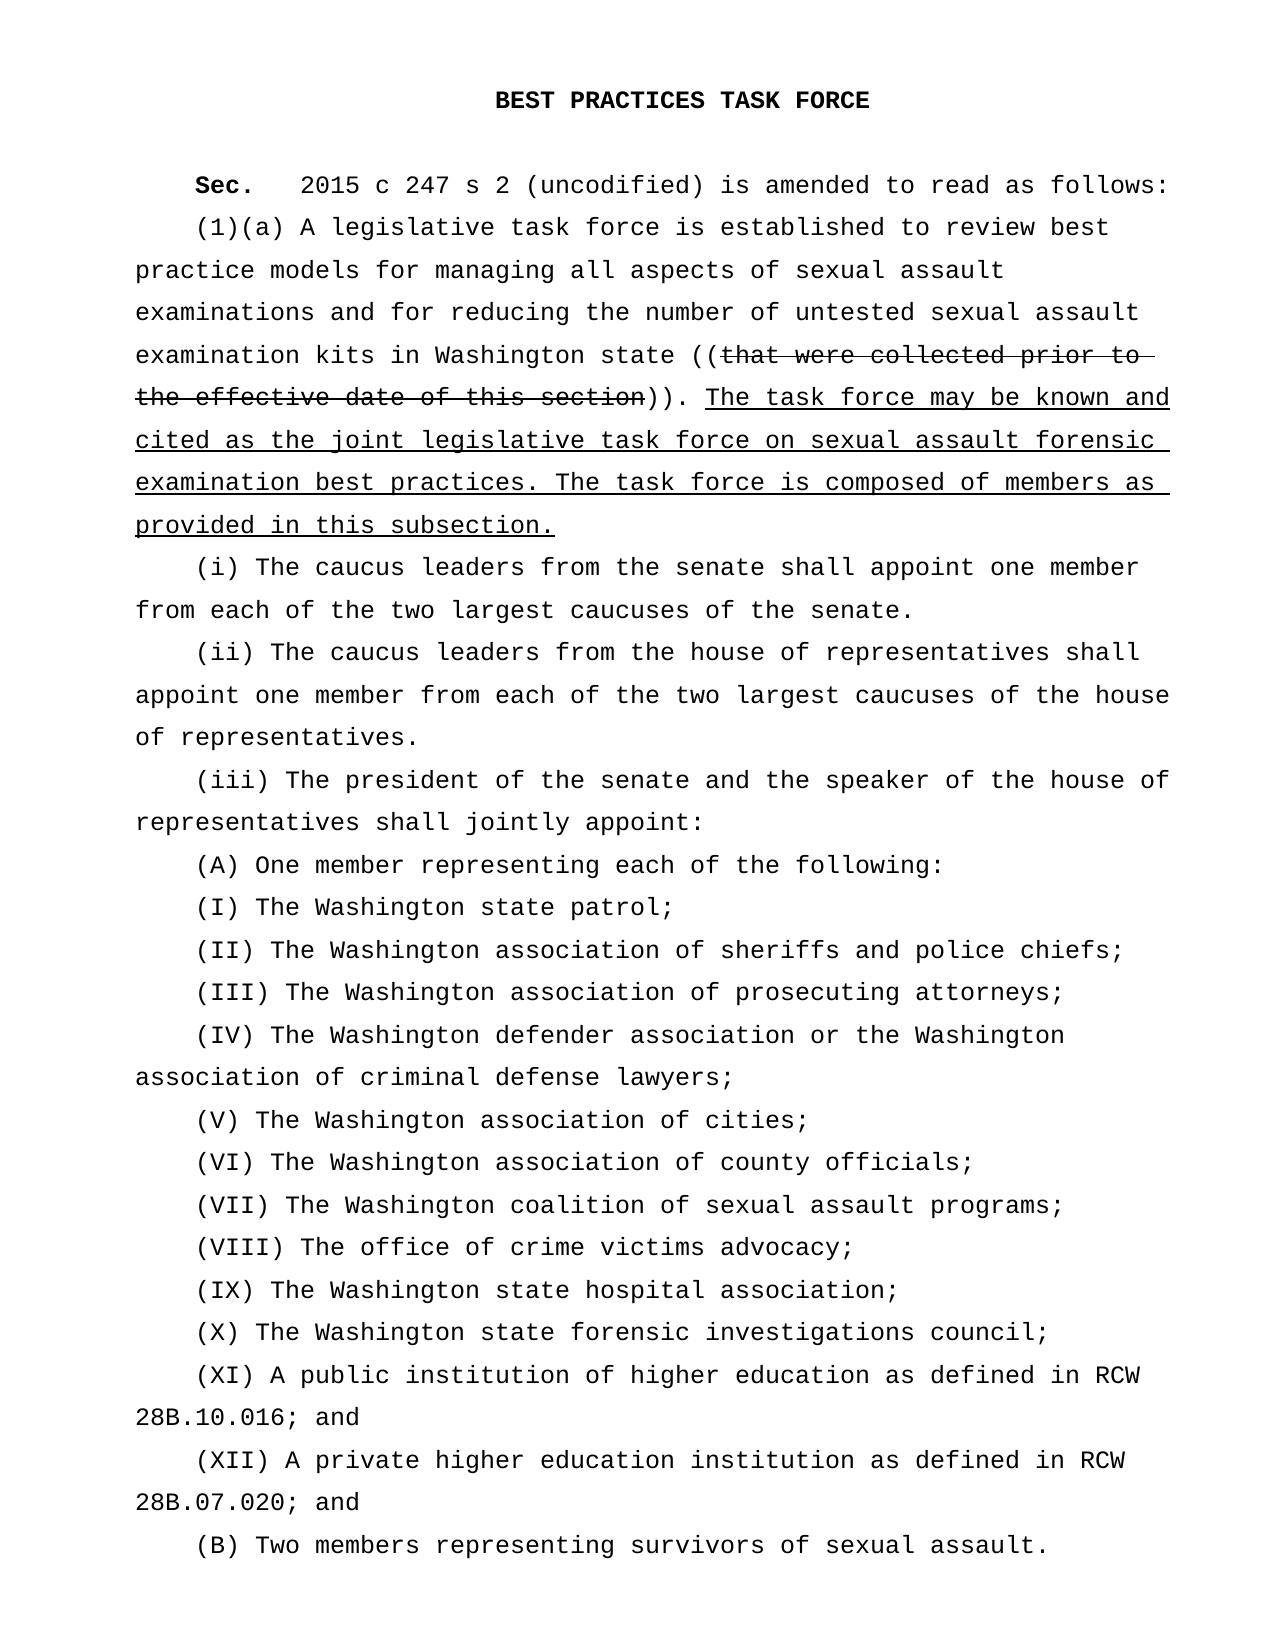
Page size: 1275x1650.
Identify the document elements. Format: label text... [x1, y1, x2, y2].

text (A) One member representing each of the following: [135, 839, 1170, 882]
text (I) The Washington state patrol; [135, 882, 1170, 924]
text (VI) The Washington association of county officials; [135, 1137, 1170, 1179]
text (IX) The Washington state hospital association; [135, 1264, 1170, 1307]
text (XI) A public institution of higher education as defined in RCW 28B.10.016; and [135, 1349, 1170, 1434]
text (IV) The Washington defender association or the Washington association of criminal defense lawyers; [135, 1009, 1170, 1094]
text BEST PRACTICES TASK FORCE [135, 75, 1170, 117]
text (1)(a) A legislative task force is established to review best practice models for managing all aspects of sexual assault examinations and for reducing the number of untested sexual assault examination kits in Washington state ((that were collected prior to the effective date of this section)). The task force may be known and cited as the joint legislative task force on sexual assault forensic examination best practices. The task force is composed of members as provided in this subsection. [135, 452, 1170, 493]
text (VII) The Washington coalition of sexual assault programs; [135, 1179, 1170, 1222]
text (II) The Washington association of sheriffs and police chiefs; [135, 924, 1170, 967]
text (VIII) The office of crime victims advocacy; [135, 1222, 1170, 1264]
text (X) The Washington state forensic investigations council; [135, 1307, 1170, 1349]
text (1)(a) A legislative task force is established to review best practice models for managing all aspects of sexual assault examinations and for reducing the number of untested sexual assault examination kits in Washington state ((that were collected prior to the effective date of this section)). The task force may be known and cited as the joint legislative task force on sexual assault forensic examination best practices. The task force is composed of members as provided in this subsection. [135, 495, 1170, 542]
text (B) Two members representing survivors of sexual assault. [135, 1519, 1170, 1562]
text (iii) The president of the senate and the speaker of the house of representatives shall jointly appoint: [135, 754, 1170, 839]
text (i) The caucus leaders from the senate shall appoint one member from each of the two largest caucuses of the senate. [135, 542, 1170, 627]
text Sec. 2015 c 247 s 2 (uncodified) is amended to read as follows: [135, 159, 1170, 202]
text (ii) The caucus leaders from the house of representatives shall appoint one member from each of the two largest caucuses of the house of representatives. [135, 627, 1170, 754]
text (XII) A private higher education institution as defined in RCW 28B.07.020; and [135, 1434, 1170, 1519]
text (1)(a) A legislative task force is established to review best practice models for managing all aspects of sexual assault examinations and for reducing the number of untested sexual assault examination kits in Washington state ((that were collected prior to the effective date of this section)). The task force may be known and cited as the joint legislative task force on sexual assault forensic examination best practices. The task force is composed of members as provided in this subsection. [135, 202, 1170, 450]
text (V) The Washington association of cities; [135, 1094, 1170, 1137]
text (III) The Washington association of prosecuting attorneys; [135, 967, 1170, 1009]
